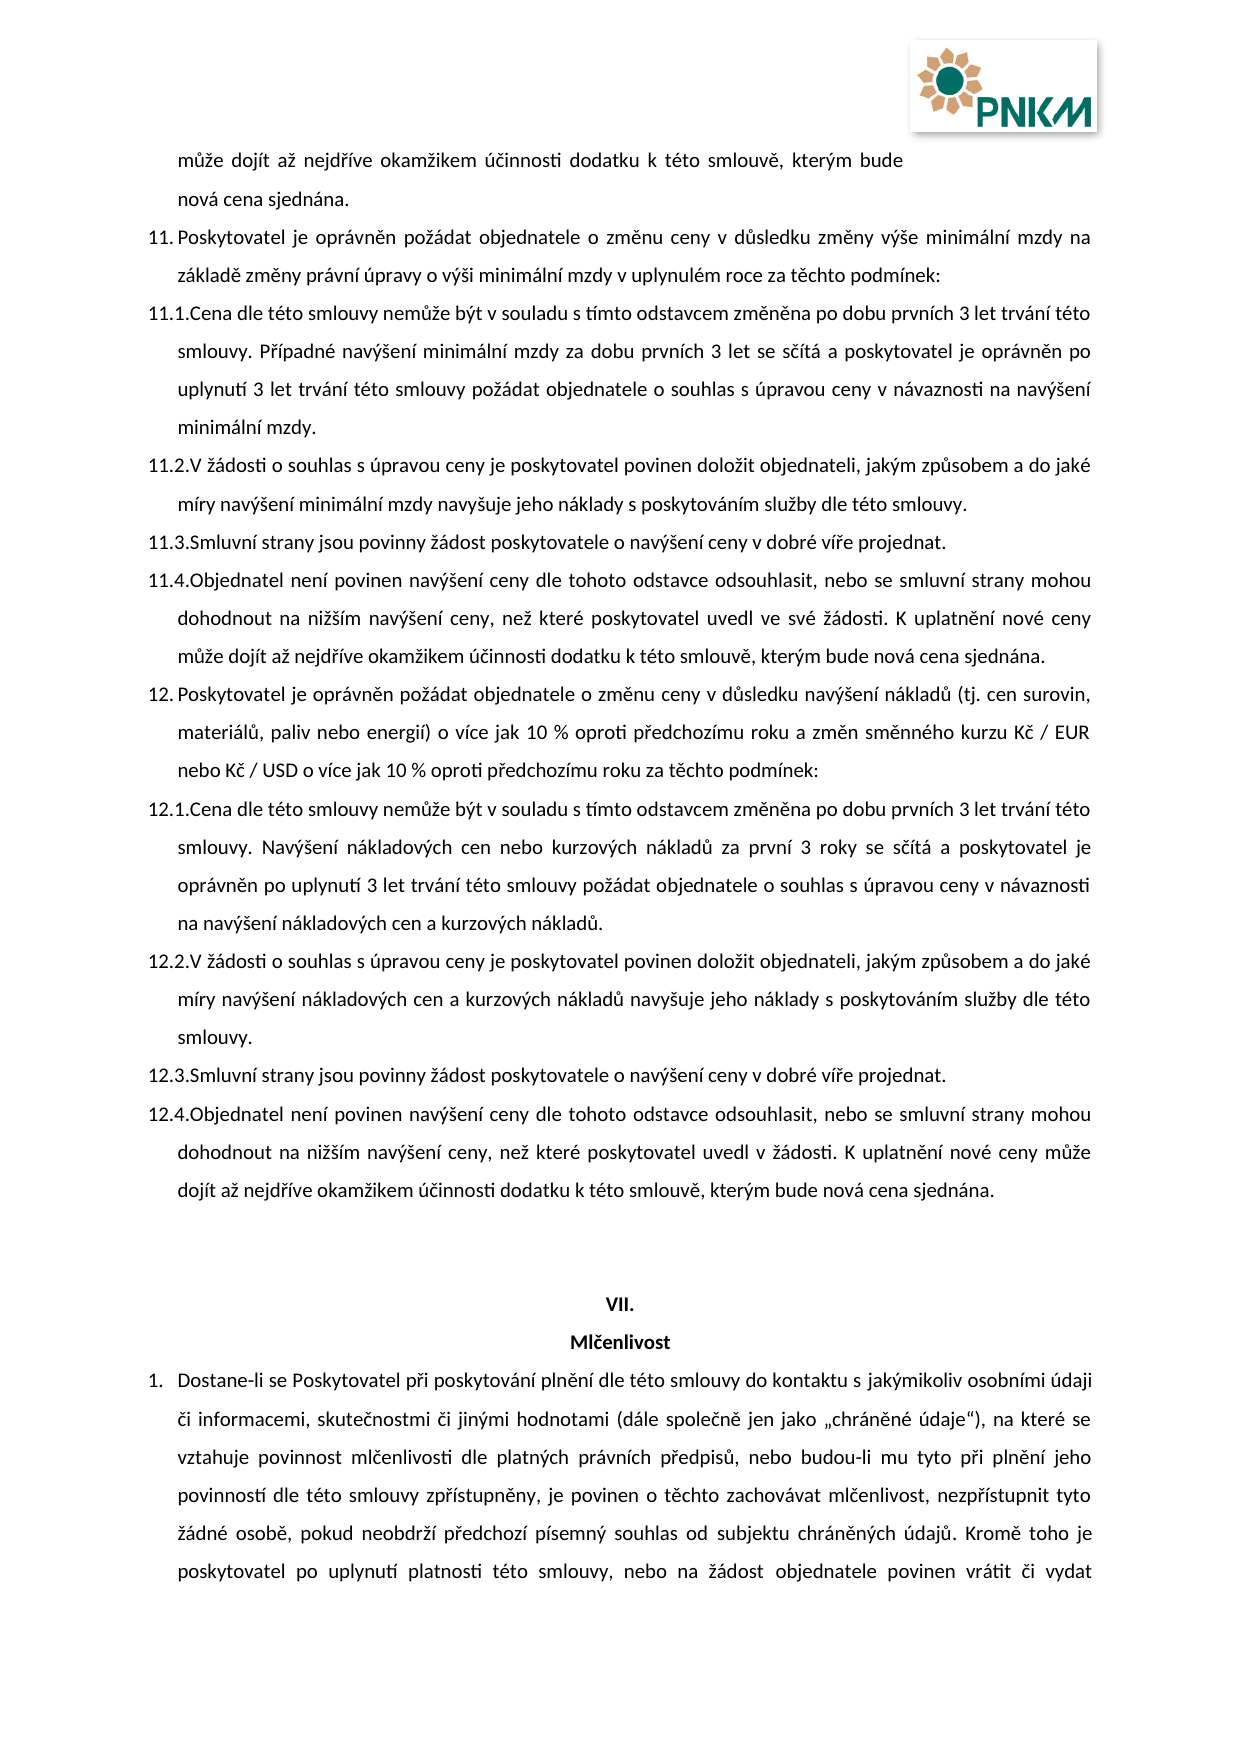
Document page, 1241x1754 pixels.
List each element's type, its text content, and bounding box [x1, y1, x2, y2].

text 12.1.Cena dle této smlouvy nemůže být v souladu s tímto odstavcem změněna po dobu prvních 3 let trvání této smlouvy. Navýšení nákladových cen nebo kurzových nákladů za první 3 roky se sčítá a poskytovatel je oprávněn po uplynutí 3 let trvání této smlouvy požádat objednatele o souhlas s úpravou ceny v návaznosti na navýšení nákladových cen a kurzových nákladů. [148, 796, 1093, 936]
text Mlčenlivost [148, 1329, 1093, 1355]
text 12. Poskytovatel je oprávněn požádat objednatele o změnu ceny v důsledku navýšení nákladů (tj. cen surovin, materiálů, paliv nebo energií) o více jak 10 % oproti předchozímu roku a změn směnného kurzu Kč / EUR nebo Kč / USD o více jak 10 % oproti předchozímu roku za těchto podmínek: [148, 681, 1093, 783]
text 12.4.Objednatel není povinen navýšení ceny dle tohoto odstavce odsouhlasit, nebo se smluvní strany mohou dohodnout na nižším navýšení ceny, než které poskytovatel uvedl v žádosti. K uplatnění nové ceny může dojít až nejdříve okamžikem účinnosti dodatku k této smlouvě, kterým bude nová cena sjednána. [148, 1101, 1093, 1202]
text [148, 1368, 1093, 1584]
text 11.2.V žádosti o souhlas s úpravou ceny je poskytovatel povinen doložit objednateli, jakým způsobem a do jaké míry navýšení minimální mzdy navyšuje jeho náklady s poskytováním služby dle této smlouvy. [148, 453, 1093, 516]
text VII. [148, 1291, 1093, 1317]
text 12.2.V žádosti o souhlas s úpravou ceny je poskytovatel povinen doložit objednateli, jakým způsobem a do jaké míry navýšení nákladových cen a kurzových nákladů navyšuje jeho náklady s poskytováním služby dle této smlouvy. [148, 948, 1093, 1050]
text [148, 148, 1093, 211]
picture [910, 40, 1097, 132]
text 11.1.Cena dle této smlouvy nemůže být v souladu s tímto odstavcem změněna po dobu prvních 3 let trvání této smlouvy. Případné navýšení minimální mzdy za dobu prvních 3 let se sčítá a poskytovatel je oprávněn po uplynutí 3 let trvání této smlouvy požádat objednatele o souhlas s úpravou ceny v návaznosti na navýšení minimální mzdy. [148, 300, 1093, 440]
text 11.4.Objednatel není povinen navýšení ceny dle tohoto odstavce odsouhlasit, nebo se smluvní strany mohou dohodnout na nižším navýšení ceny, než které poskytovatel uvedl ve své žádosti. K uplatnění nové ceny může dojít až nejdříve okamžikem účinnosti dodatku k této smlouvě, kterým bude nová cena sjednána. [148, 567, 1093, 669]
text 12.3.Smluvní strany jsou povinny žádost poskytovatele o navýšení ceny v dobré víře projednat. [148, 1063, 1093, 1088]
text 11.3.Smluvní strany jsou povinny žádost poskytovatele o navýšení ceny v dobré víře projednat. [148, 529, 1093, 554]
text 11. Poskytovatel je oprávněn požádat objednatele o změnu ceny v důsledku změny výše minimální mzdy na základě změny právní úpravy o výši minimální mzdy v uplynulém roce za těchto podmínek: [148, 224, 1093, 287]
